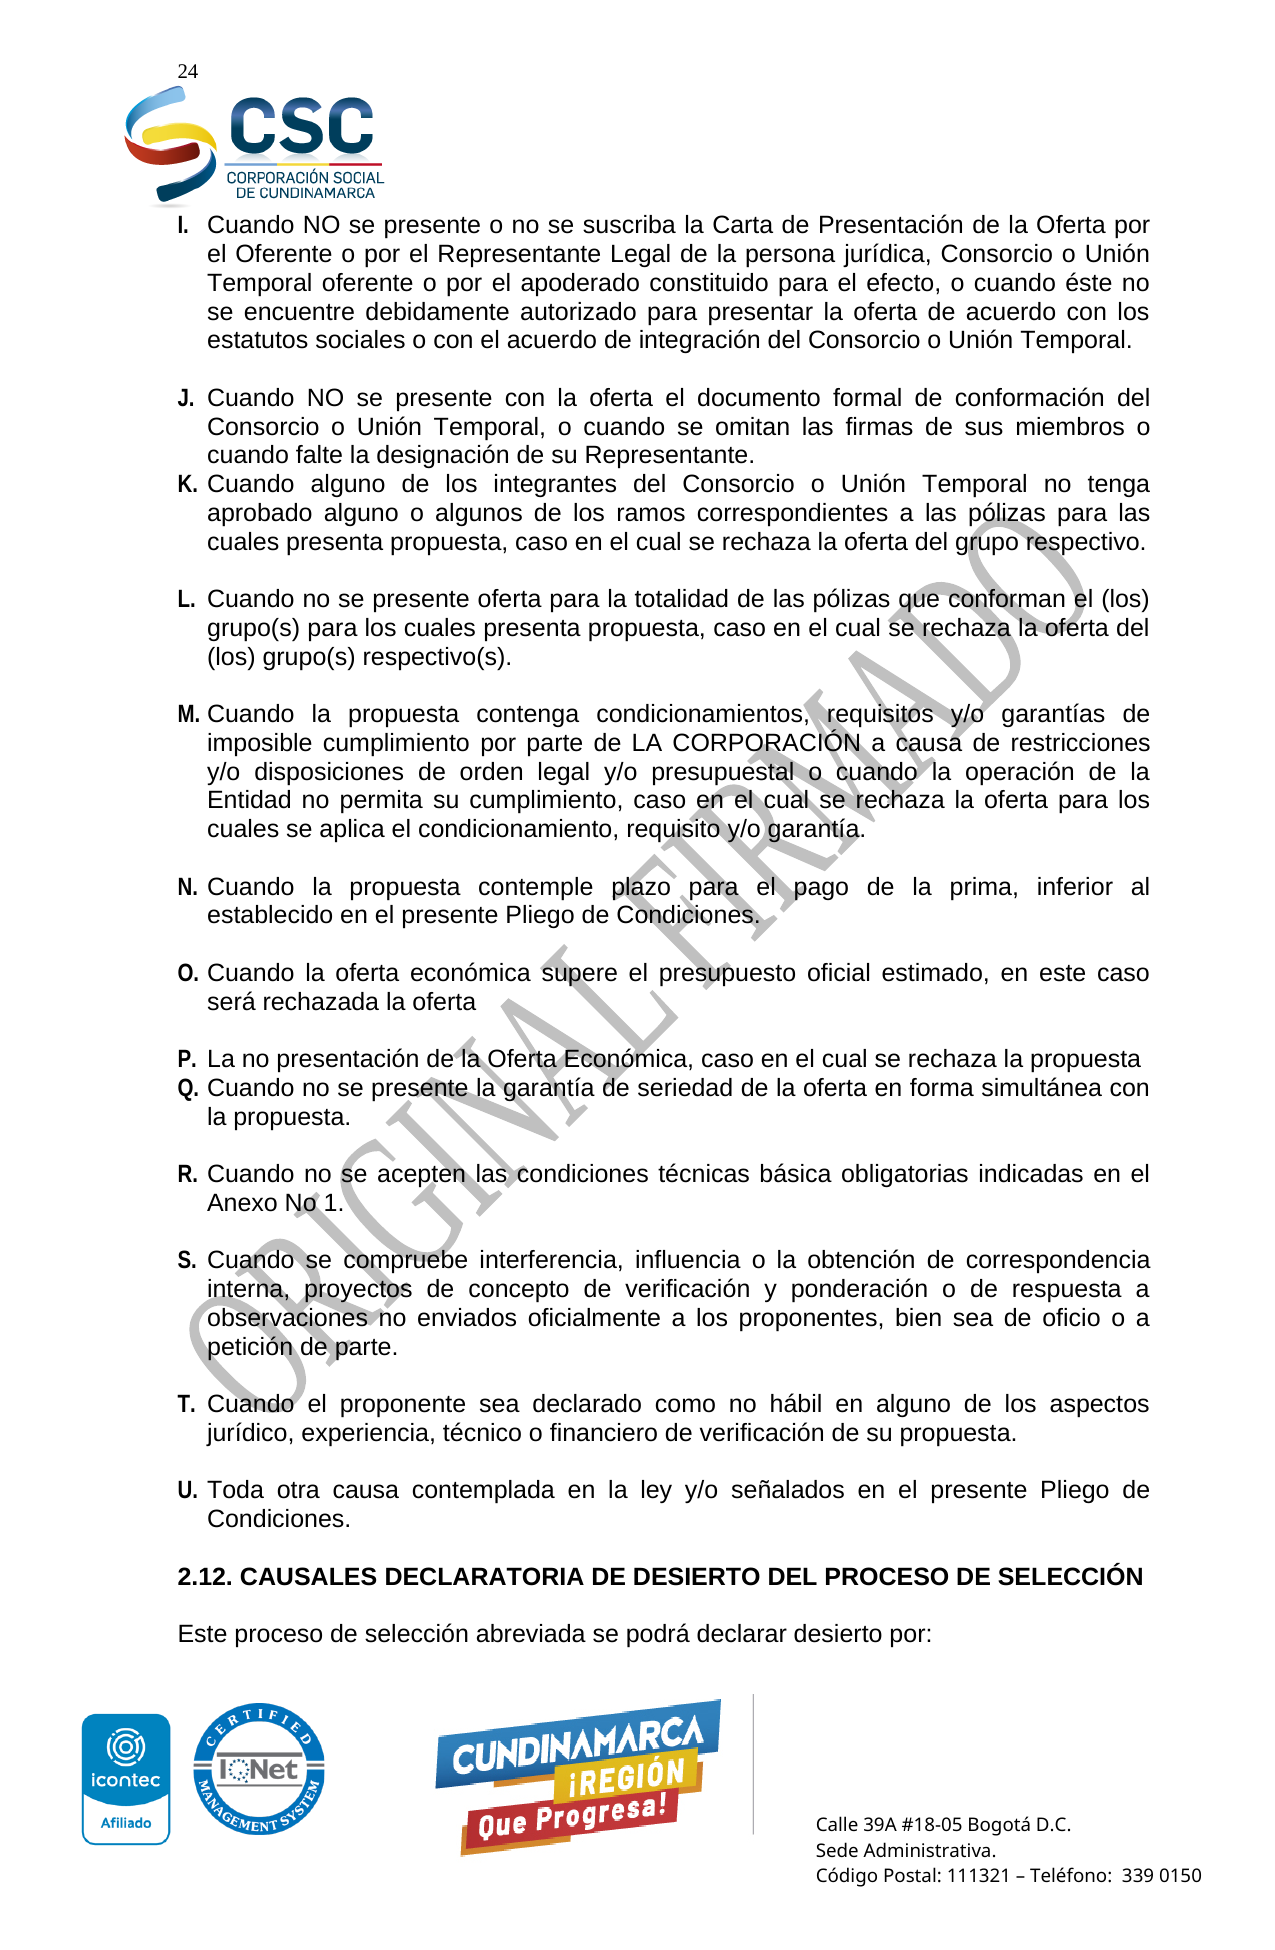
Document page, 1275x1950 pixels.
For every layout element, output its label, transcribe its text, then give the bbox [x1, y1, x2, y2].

list Cuando alguno de los integrantes del Consorcio o Unión Temporal no tenga aprobado alguno o algunos de los ramos correspondientes a las pólizas para las cuales presenta propuesta, caso en el cual se rechaza la oferta del grupo respectivo. [177, 469, 1152, 556]
picture [193, 1703, 325, 1835]
list Cuando la oferta económica supere el presupuesto oficial estimado, en este caso será rechazada la oferta [177, 958, 1152, 1016]
text 2.12. CAUSALES DECLARATORIA DE DESIERTO DEL PROCESO DE SELECCIÓN [177, 1562, 1152, 1591]
list Cuando el proponente sea declarado como no hábil en alguno de los aspectos jurídico, experiencia, técnico o financiero de verificación de su propuesta. [177, 1389, 1152, 1447]
text Este proceso de selección abreviada se podrá declarar desierto por: [177, 1619, 1152, 1648]
list Cuando no se presente oferta para la totalidad de las pólizas que conforman el (los) grupo(s) para los cuales presenta propuesta, caso en el cual se rechaza la oferta del (los) grupo(s) respectivo(s). [177, 584, 1152, 671]
list Cuando la propuesta contenga condicionamientos, requisitos y/o garantías de imposible cumplimiento por parte de LA CORPORACIÓN a causa de restricciones y/o disposiciones de orden legal y/o presupuestal o cuando la operación de la Entidad no permita su cumplimiento, caso en el cual se rechaza la oferta para los cuales se aplica el condicionamiento, requisito y/o garantía. [177, 699, 1152, 843]
list Toda otra causa contemplada en la ley y/o señalados en el presente Pliego de Condiciones. [177, 1476, 1152, 1533]
picture [67, 1698, 184, 1855]
picture [415, 1694, 763, 1923]
list Cuando no se acepten las condiciones técnicas básica obligatorias indicadas en el Anexo No 1. [177, 1159, 1152, 1217]
list Cuando no se presente la garantía de seriedad de la oferta en forma simultánea con la propuesta. [177, 1073, 1152, 1131]
picture [24, 3, 486, 234]
list La no presentación de la Oferta Económica, caso en el cual se rechaza la propuesta [177, 1044, 1152, 1073]
list Cuando NO se presente o no se suscriba la Carta de Presentación de la Oferta por el Oferente o por el Representante Legal de la persona jurídica, Consorcio o Unión Temporal oferente o por el apoderado constituido para el efecto, o cuando éste no se encuentre debidamente autorizado para presentar la oferta de acuerdo con los estatutos sociales o con el acuerdo de integración del Consorcio o Unión Temporal. [177, 211, 1152, 354]
list Cuando la propuesta contemple plazo para el pago de la prima, inferior al establecido en el presente Pliego de Condiciones. [177, 872, 1152, 929]
list Cuando NO se presente con la oferta el documento formal de conformación del Consorcio o Unión Temporal, o cuando se omitan las firmas de sus miembros o cuando falte la designación de su Representante. [177, 383, 1152, 469]
list Cuando se compruebe interferencia, influencia o la obtención de correspondencia interna, proyectos de concepto de verificación y ponderación o de respuesta a observaciones no enviados oficialmente a los proponentes, bien sea de oficio o a petición de parte. [177, 1246, 1152, 1361]
